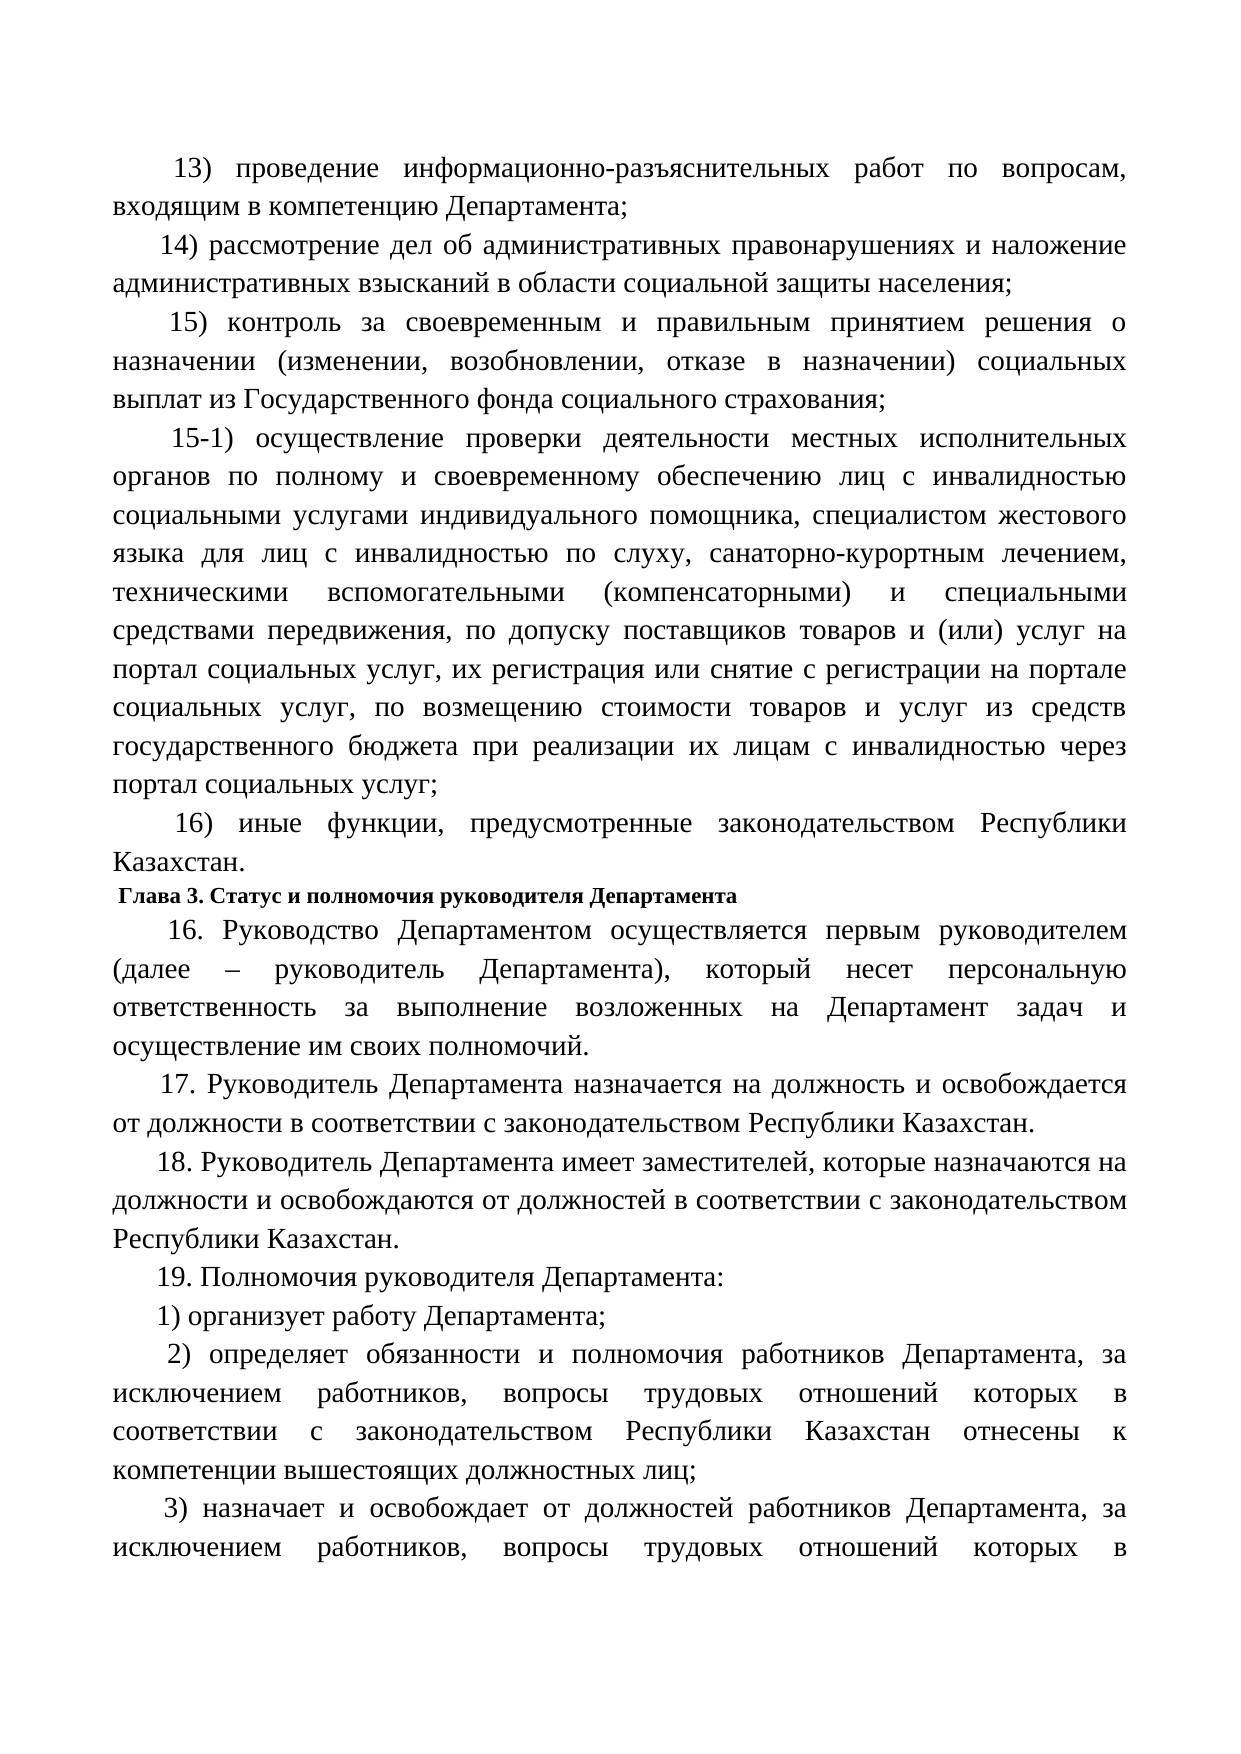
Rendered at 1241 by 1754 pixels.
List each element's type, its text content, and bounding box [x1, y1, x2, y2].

text 16) иные функции, предусмотренные законодательством Республики Казахстан. [112, 805, 1128, 877]
text 2) определяет обязанности и полномочия работников Департамента, за исключением работников, вопросы трудовых отношений которых в соответствии с законодательством Республики Казахстан отнесены к компетенции вышестоящих должностных лиц; [112, 1336, 1128, 1486]
text 15-1) осуществление проверки деятельности местных исполнительных органов по полному и своевременному обеспечению лиц с инвалидностью социальными услугами индивидуального помощника, специалистом жестового языка для лиц с инвалидностью по слуху, санаторно-курортным лечением, техническими вспомогательными (компенсаторными) и специальными средствами передвижения, по допуску поставщиков товаров и (или) услуг на портал социальных услуг, их регистрация или снятие с регистрации на портале социальных услуг, по возмещению стоимости товаров и услуг из средств государственного бюджета при реализации их лицам с инвалидностью через портал социальных услуг; [112, 420, 1128, 800]
text 19. Полномочия руководителя Департамента: [112, 1259, 1128, 1293]
text 18. Руководитель Департамента имеет заместителей, которые назначаются на должности и освобождаются от должностей в соответствии с законодательством Республики Казахстан. [112, 1144, 1128, 1254]
text Глава 3. Статус и полномочия руководителя Департамента [112, 882, 1128, 909]
text 13) проведение информационно-разъяснительных работ по вопросам, входящим в компетенцию Департамента; [112, 150, 1128, 222]
text 16. Руководство Департаментом осуществляется первым руководителем (далее – руководитель Департамента), который несет персональную ответственность за выполнение возложенных на Департамент задач и осуществление им своих полномочий. [112, 912, 1128, 1062]
text 1) организует работу Департамента; [112, 1298, 1128, 1331]
text 17. Руководитель Департамента назначается на должность и освобождается от должности в соответствии с законодательством Республики Казахстан. [112, 1067, 1128, 1139]
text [112, 1491, 1128, 1563]
text 15) контроль за своевременным и правильным принятием решения о назначении (изменении, возобновлении, отказе в назначении) социальных выплат из Государственного фонда социального страхования; [112, 304, 1128, 415]
text 14) рассмотрение дел об административных правонарушениях и наложение административных взысканий в области социальной защиты населения; [112, 227, 1128, 299]
